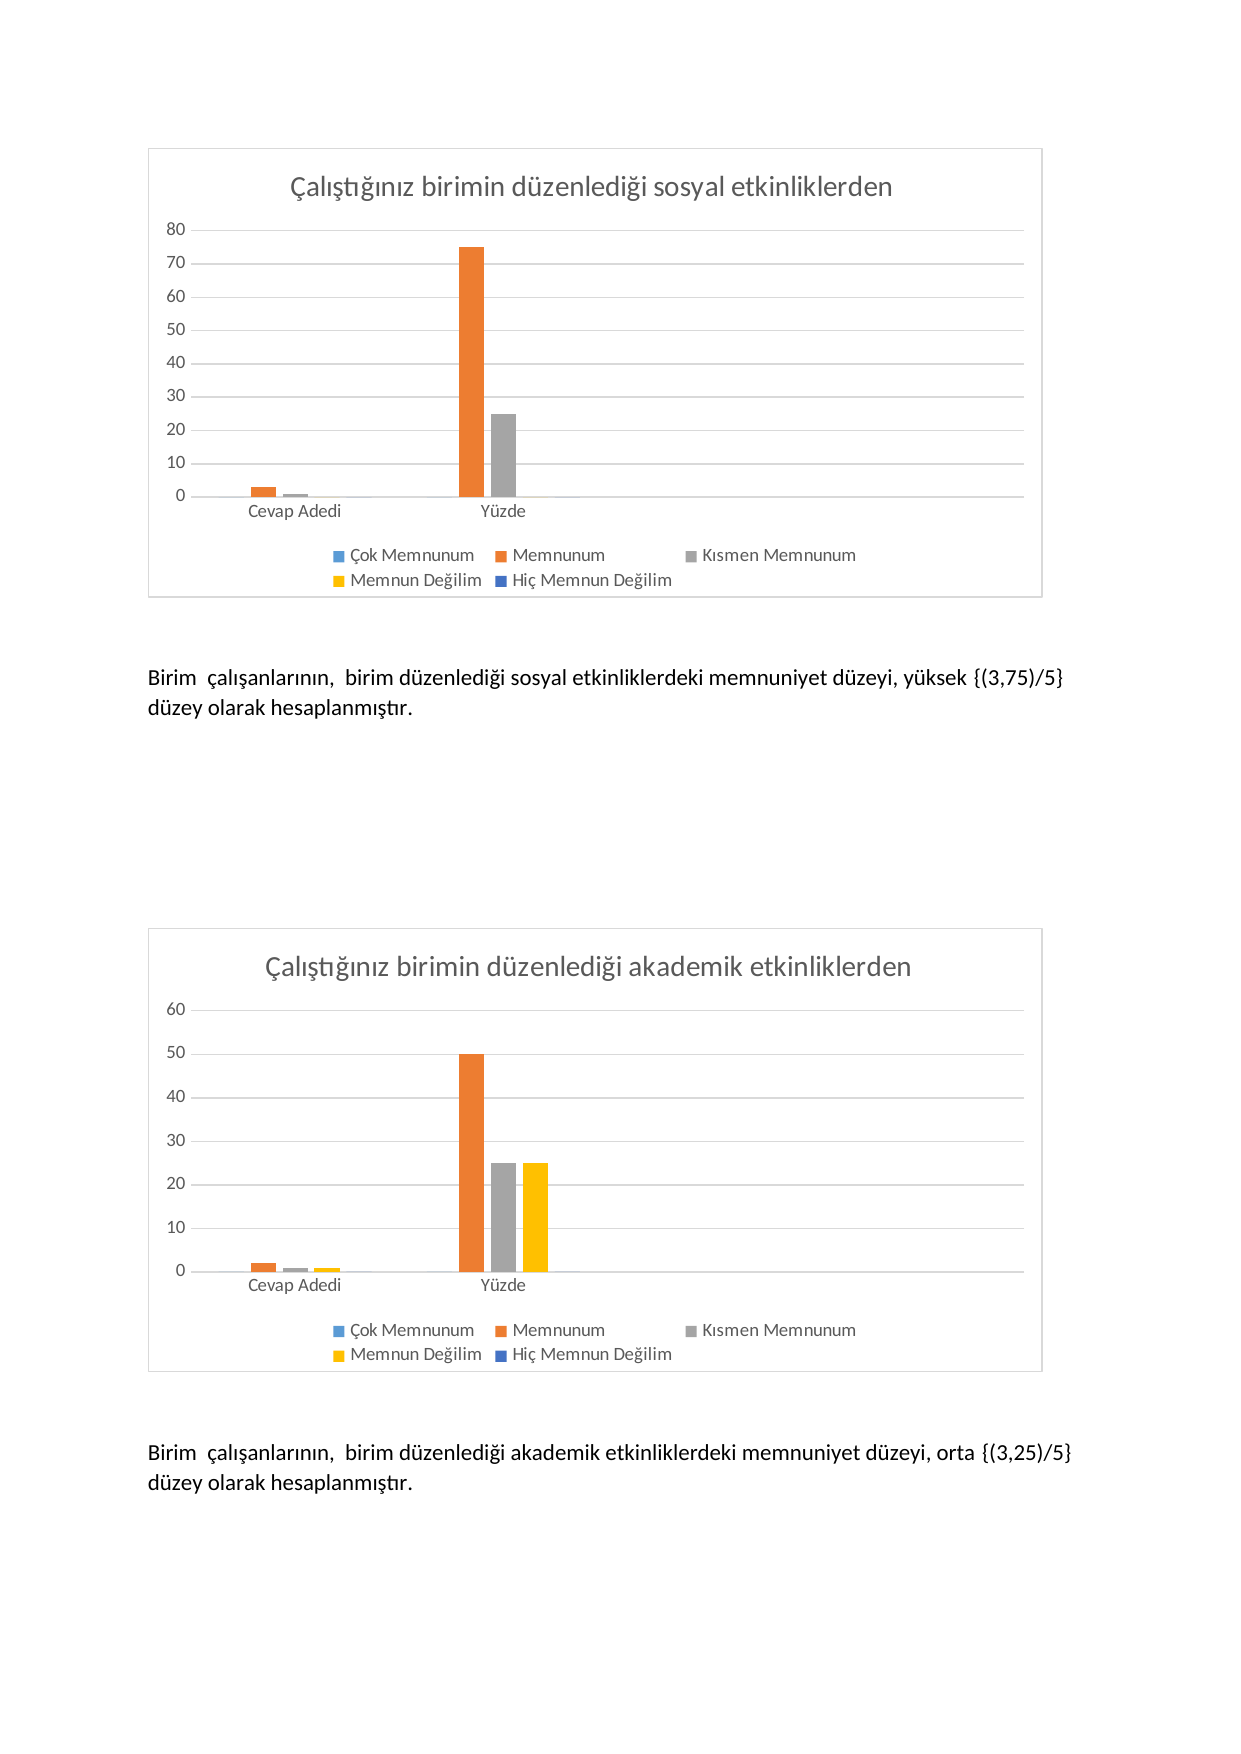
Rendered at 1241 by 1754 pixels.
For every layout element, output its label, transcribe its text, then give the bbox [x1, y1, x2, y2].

text Birim çalışanlarının, birim düzenlediği akademik etkinliklerdeki memnuniyet düzeyi, orta {(3,25)/5} düzey olarak hesaplanmıştır. [148, 1438, 1093, 1496]
text Birim çalışanlarının, birim düzenlediği sosyal etkinliklerdeki memnuniyet düzeyi, yüksek {(3,75)/5} düzey olarak hesaplanmıştır. [148, 663, 1093, 722]
